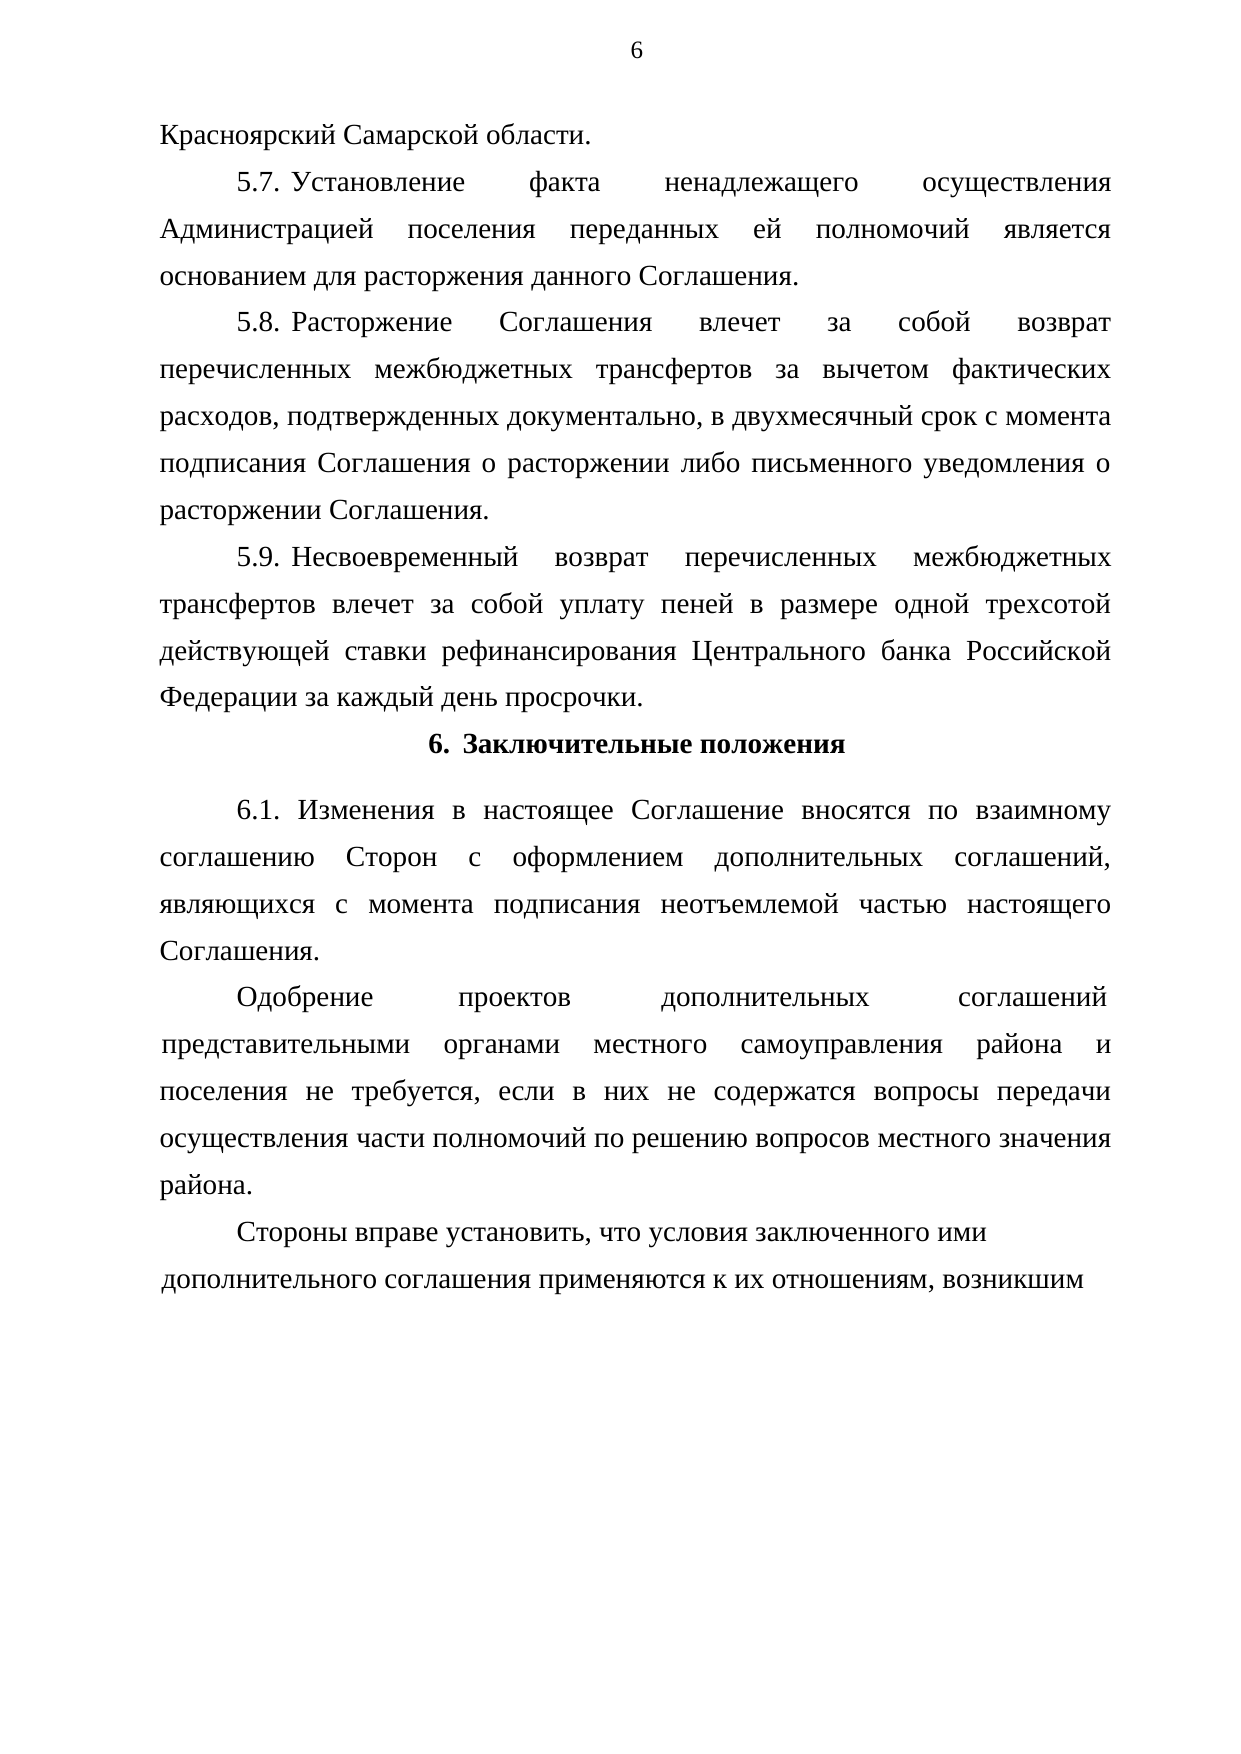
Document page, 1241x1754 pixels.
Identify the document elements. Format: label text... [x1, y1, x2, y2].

list Несвоевременный возврат перечисленных межбюджетных трансфертов влечет за собой уплату пеней в размере одной трехсотой действующей ставки рефинансирования Центрального банка Российской Федерации за каждый день просрочки. [159, 539, 1112, 713]
list Расторжение Соглашения влечет за собой возврат перечисленных межбюджетных трансфертов за вычетом фактических расходов, подтвержденных документально, в двухмесячный срок с момента подписания Соглашения о расторжении либо письменного уведомления о расторжении Соглашения. [159, 304, 1112, 526]
list Заключительные положения [428, 726, 1168, 760]
text Одобрение проектов дополнительных соглашений [159, 979, 1168, 1013]
text представительными органами местного самоуправления района и поселения не требуется, если в них не содержатся вопросы передачи осуществления части полномочий по решению вопросов местного значения района. [159, 1026, 1112, 1201]
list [159, 117, 1112, 151]
list Установление факта ненадлежащего осуществления Администрацией поселения переданных ей полномочий является основанием для расторжения данного Соглашения. [159, 164, 1112, 291]
text дополнительного соглашения применяются к их отношениям, возникшим [159, 1261, 1168, 1294]
text Стороны вправе установить, что условия заключенного ими [159, 1214, 1168, 1247]
text 6.1. Изменения в настоящее Соглашение вносятся по взаимному соглашению Сторон с оформлением дополнительных соглашений, являющихся с момента подписания неотъемлемой частью настоящего Соглашения. [159, 792, 1112, 966]
